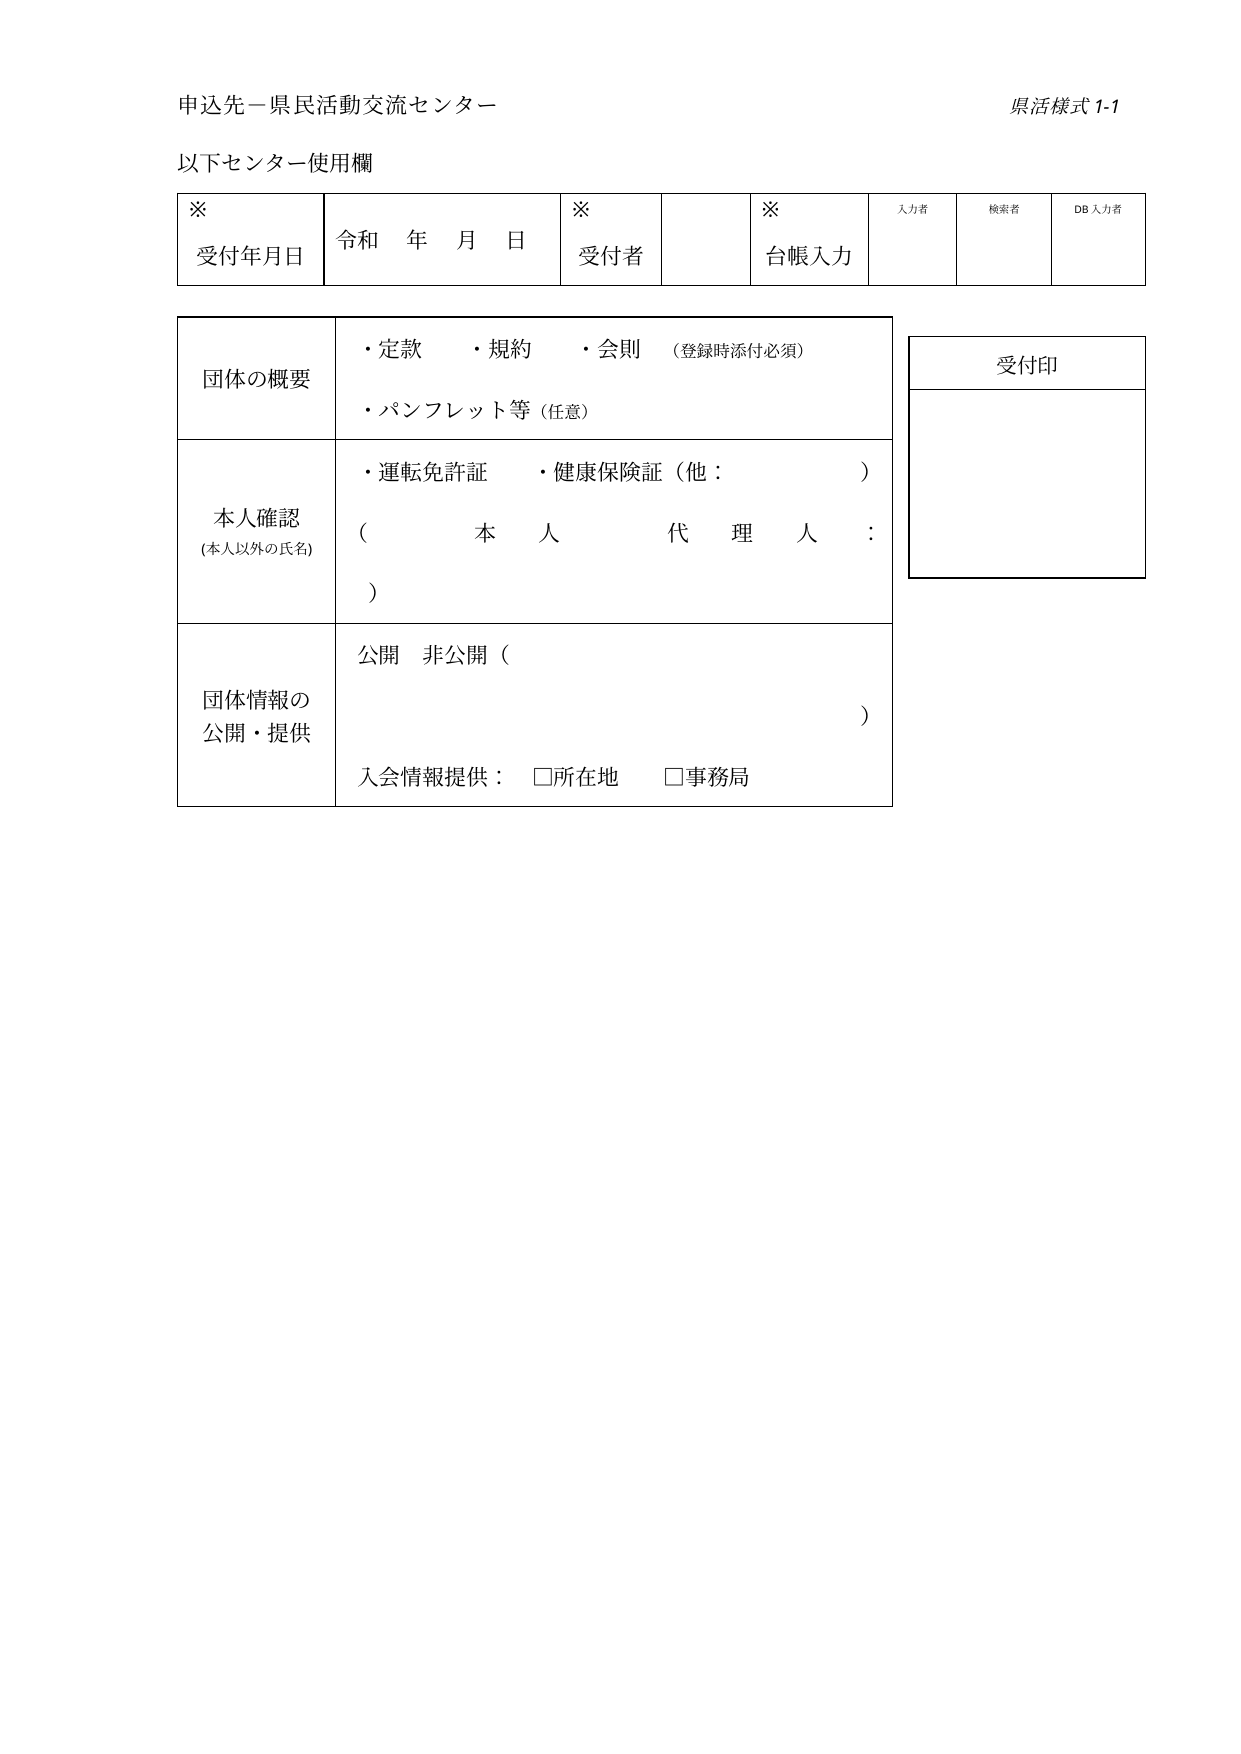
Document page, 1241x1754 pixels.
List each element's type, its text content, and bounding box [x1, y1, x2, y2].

text 以下センター使用欄 [177, 132, 1122, 193]
table_header DB入力者 [1052, 194, 1145, 285]
table_header 令和 年 月 日 [325, 194, 560, 285]
table_cell 公開 非公開（ ） 入会情報提供： □所在地 □事務局 [336, 624, 892, 806]
table_header [662, 194, 750, 285]
table_cell ・運転免許証 ・健康保険証（他： ） （ 本人 代理人： ） [336, 440, 892, 623]
table_cell 本人確認 (本人以外の氏名) [178, 440, 335, 623]
table_cell 団体情報の 公開・提供 [178, 624, 335, 806]
table_header ※ 台帳入力 [751, 194, 868, 285]
table_header 入力者 [869, 194, 956, 285]
table_header ※ 受付者 [561, 194, 661, 285]
table_header 検索者 [957, 194, 1051, 285]
table_header 団体の概要 [178, 318, 335, 439]
table_header ・定款 ・規約 ・会則 （登録時添付必須） ・パンフレット等（任意） [336, 318, 892, 439]
table_header ※ 受付年月日 [178, 194, 323, 285]
